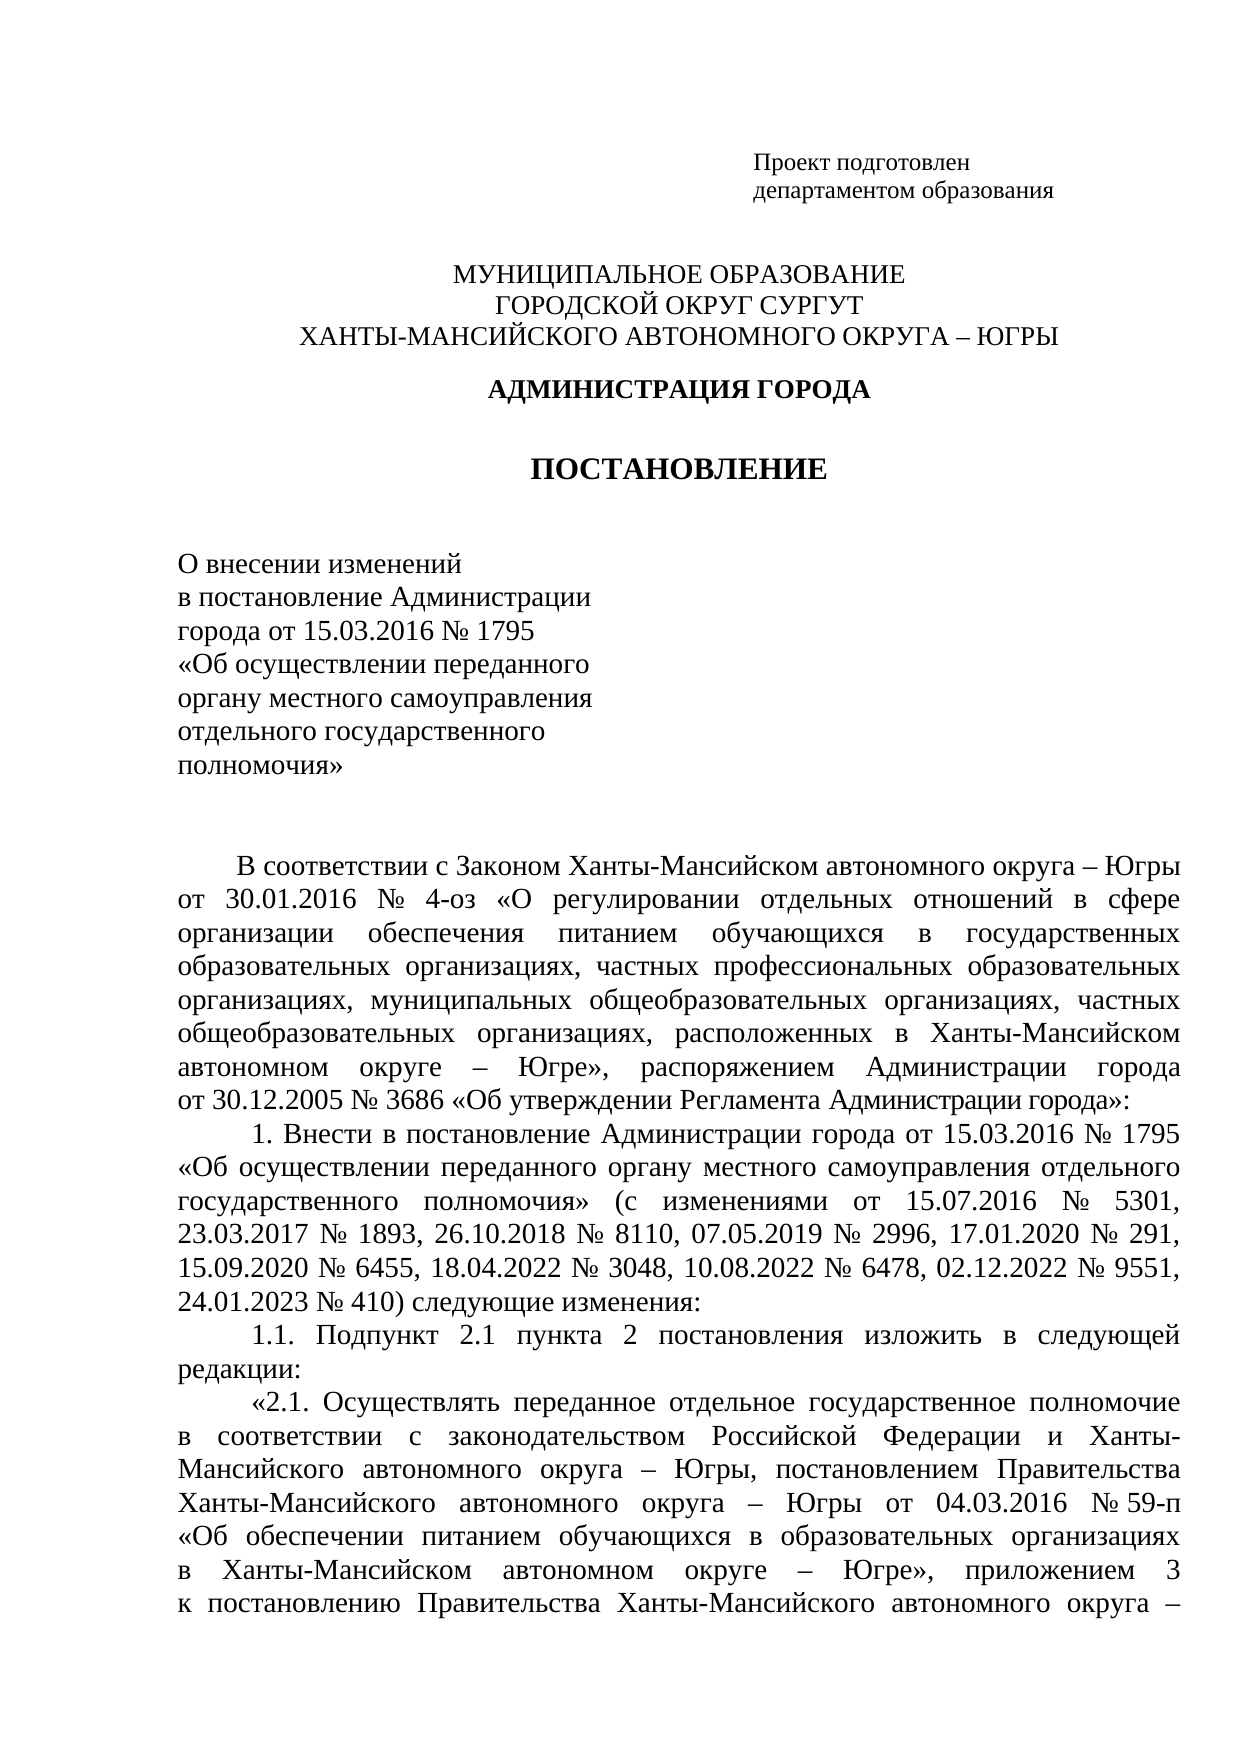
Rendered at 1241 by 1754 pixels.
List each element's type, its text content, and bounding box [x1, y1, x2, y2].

text в постановление Администрации [177, 579, 650, 613]
text В соответствии с Законом Ханты-Мансийском автономного округа – Югры от 30.01.2016 № 4-оз «О регулировании отдельных отношений в сфере организации обеспечения питанием обучающихся в государственных образовательных организациях, частных профессиональных образовательных организациях, муниципальных общеобразовательных организациях, частных общеобразовательных организациях, расположенных в Ханты-Мансийском автономном округе – Югре», распоряжением Администрации города от 30.12.2005 № 3686 «Об утверждении Регламента Администрации города»: [177, 848, 1181, 1116]
text ГОРОДСКОЙ ОКРУГ СУРГУТ [177, 289, 1181, 320]
text АДМИНИСТРАЦИЯ ГОРОДА [177, 373, 1181, 404]
text «Об осуществлении переданного [177, 646, 1181, 680]
text органу местного самоуправления [177, 680, 1181, 713]
text МУНИЦИПАЛЬНОЕ ОБРАЗОВАНИЕ [177, 258, 1181, 289]
text города от 15.03.2016 № 1795 [177, 613, 1181, 646]
text ПОСТАНОВЛЕНИЕ [177, 450, 1181, 486]
text департаментом образования [753, 176, 1181, 204]
text 1.1. Подпункт 2.1 пункта 2 постановления изложить в следующей редакции: [177, 1317, 1181, 1384]
text отдельного государственного [177, 713, 1181, 747]
text О внесении изменений [177, 546, 650, 579]
text 1. Внести в постановление Администрации города от 15.03.2016 № 1795 «Об осуществлении переданного органу местного самоуправления отдельного государственного полномочия» (с изменениями от 15.07.2016 № 5301, 23.03.2017 № 1893, 26.10.2018 № 8110, 07.05.2019 № 2996, 17.01.2020 № 291, 15.09.2020 № 6455, 18.04.2022 № 3048, 10.08.2022 № 6478, 02.12.2022 № 9551, 24.01.2023 № 410) следующие изменения: [177, 1116, 1181, 1317]
text ХАНТЫ-МАНСИЙСКОГО АВТОНОМНОГО ОКРУГА – ЮГРЫ [177, 320, 1181, 352]
text Проект подготовлен [753, 147, 1181, 176]
text полномочия» [177, 747, 1181, 781]
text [177, 1384, 1181, 1619]
